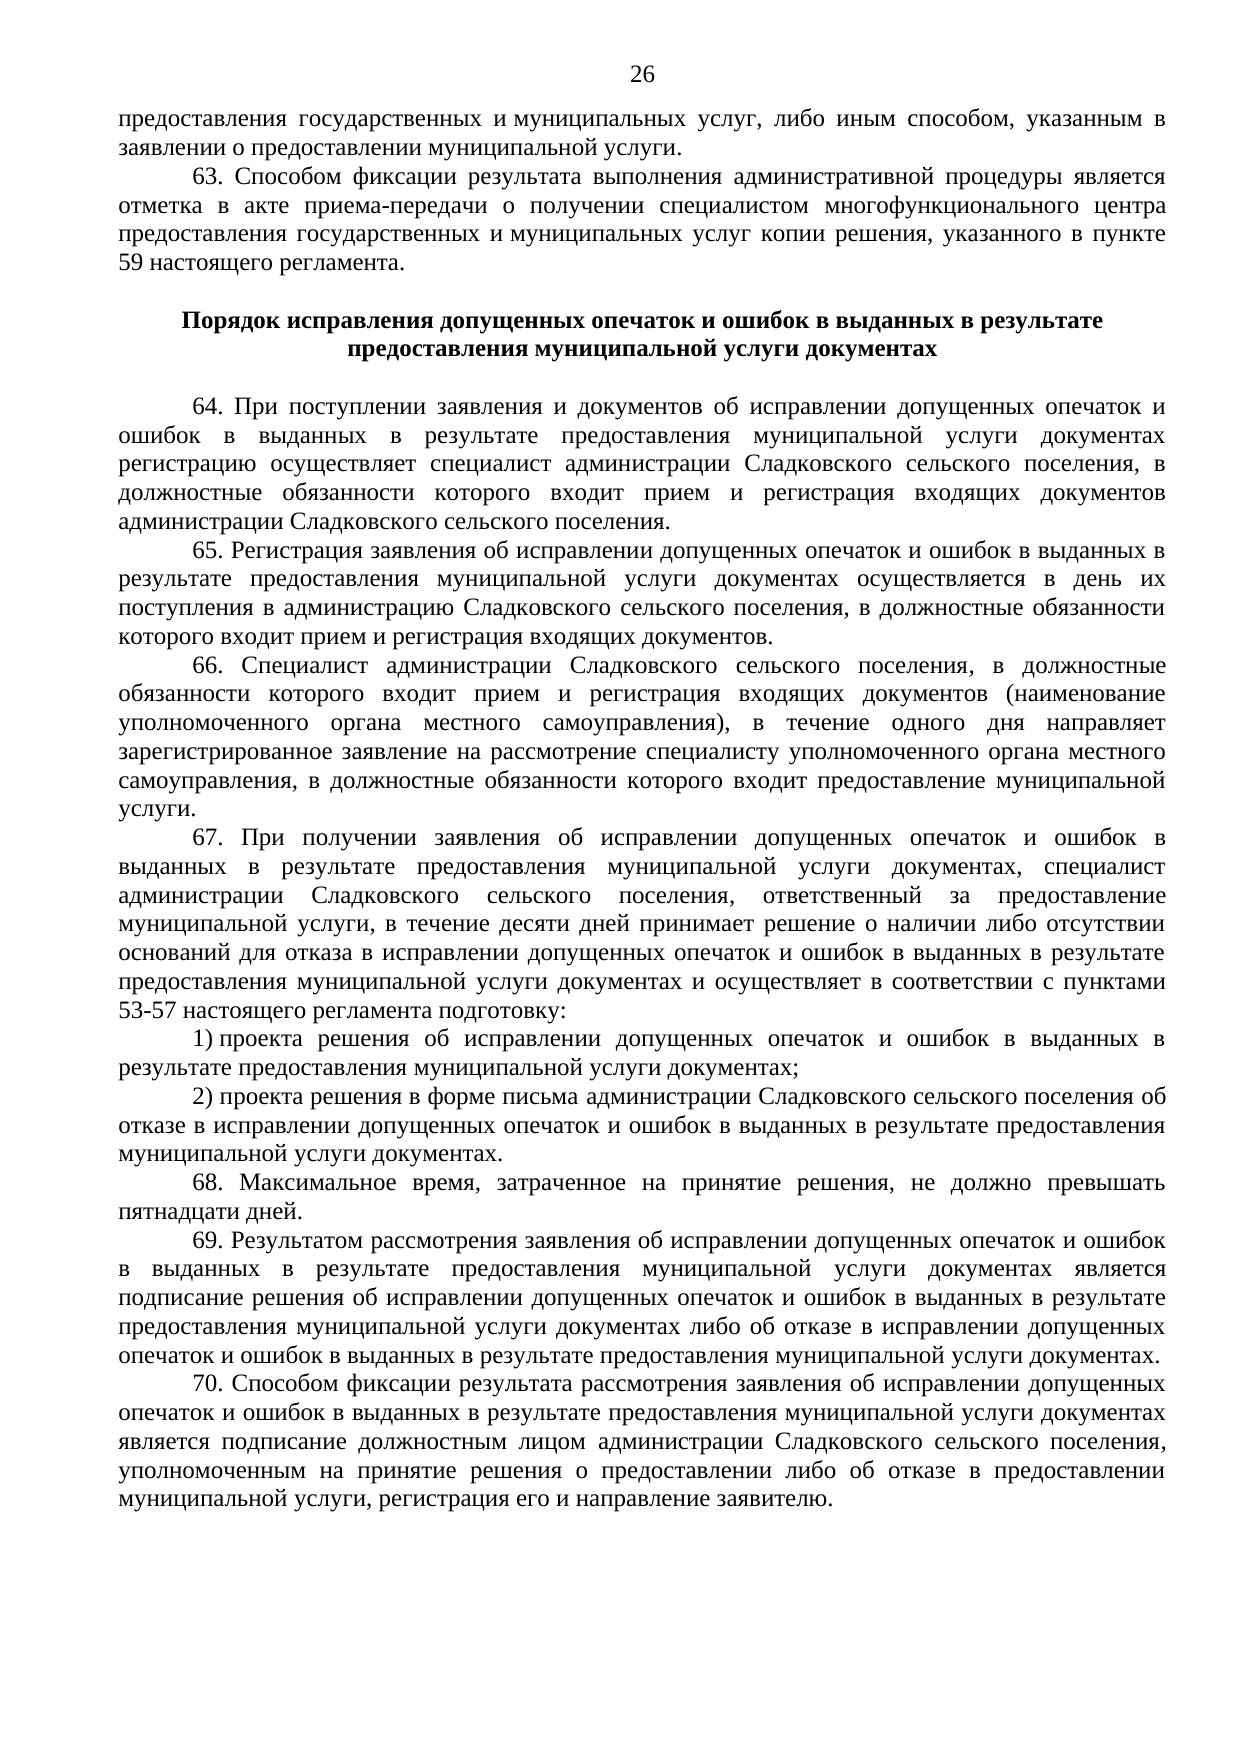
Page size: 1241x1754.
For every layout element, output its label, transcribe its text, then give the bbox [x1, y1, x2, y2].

text 1) проекта решения об исправлении допущенных опечаток и ошибок в выданных в результате предоставления муниципальной услуги документах; [118, 1023, 1167, 1081]
text 67. При получении заявления об исправлении допущенных опечаток и ошибок в выданных в результате предоставления муниципальной услуги документах, специалист администрации Сладковского сельского поселения, ответственный за предоставление муниципальной услуги, в течение десяти дней принимает решение о наличии либо отсутствии оснований для отказа в исправлении допущенных опечаток и ошибок в выданных в результате предоставления муниципальной услуги документах и осуществляет в соответствии с пунктами 53-57 настоящего регламента подготовку: [118, 822, 1167, 1023]
text 68. Максимальное время, затраченное на принятие решения, не должно превышать пятнадцати дней. [118, 1167, 1167, 1225]
text 64. При поступлении заявления и документов об исправлении допущенных опечаток и ошибок в выданных в результате предоставления муниципальной услуги документах регистрацию осуществляет специалист администрации Сладковского сельского поселения, в должностные обязанности которого входит прием и регистрация входящих документов администрации Сладковского сельского поселения. [118, 391, 1167, 535]
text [118, 103, 1167, 161]
text 63. Способом фиксации результата выполнения административной процедуры является отметка в акте приема-передачи о получении специалистом многофункционального центра предоставления государственных и муниципальных услуг копии решения, указанного в пункте 59 настоящего регламента. [118, 161, 1167, 276]
text 69. Результатом рассмотрения заявления об исправлении допущенных опечаток и ошибок в выданных в результате предоставления муниципальной услуги документах является подписание решения об исправлении допущенных опечаток и ошибок в выданных в результате предоставления муниципальной услуги документах либо об отказе в исправлении допущенных опечаток и ошибок в выданных в результате предоставления муниципальной услуги документах. [118, 1225, 1167, 1368]
text 2) проекта решения в форме письма администрации Сладковского сельского поселения об отказе в исправлении допущенных опечаток и ошибок в выданных в результате предоставления муниципальной услуги документах. [118, 1081, 1167, 1167]
text 65. Регистрация заявления об исправлении допущенных опечаток и ошибок в выданных в результате предоставления муниципальной услуги документах осуществляется в день их поступления в администрацию Сладковского сельского поселения, в должностные обязанности которого входит прием и регистрация входящих документов. [118, 535, 1167, 650]
text Порядок исправления допущенных опечаток и ошибок в выданных в результате предоставления муниципальной услуги документах [118, 305, 1167, 362]
text 66. Специалист администрации Сладковского сельского поселения, в должностные обязанности которого входит прием и регистрация входящих документов (наименование уполномоченного органа местного самоуправления), в течение одного дня направляет зарегистрированное заявление на рассмотрение специалисту уполномоченного органа местного самоуправления, в должностные обязанности которого входит предоставление муниципальной услуги. [118, 650, 1167, 822]
text 70. Способом фиксации результата рассмотрения заявления об исправлении допущенных опечаток и ошибок в выданных в результате предоставления муниципальной услуги документах является подписание должностным лицом администрации Сладковского сельского поселения, уполномоченным на принятие решения о предоставлении либо об отказе в предоставлении муниципальной услуги, регистрация его и направление заявителю. [118, 1368, 1167, 1512]
